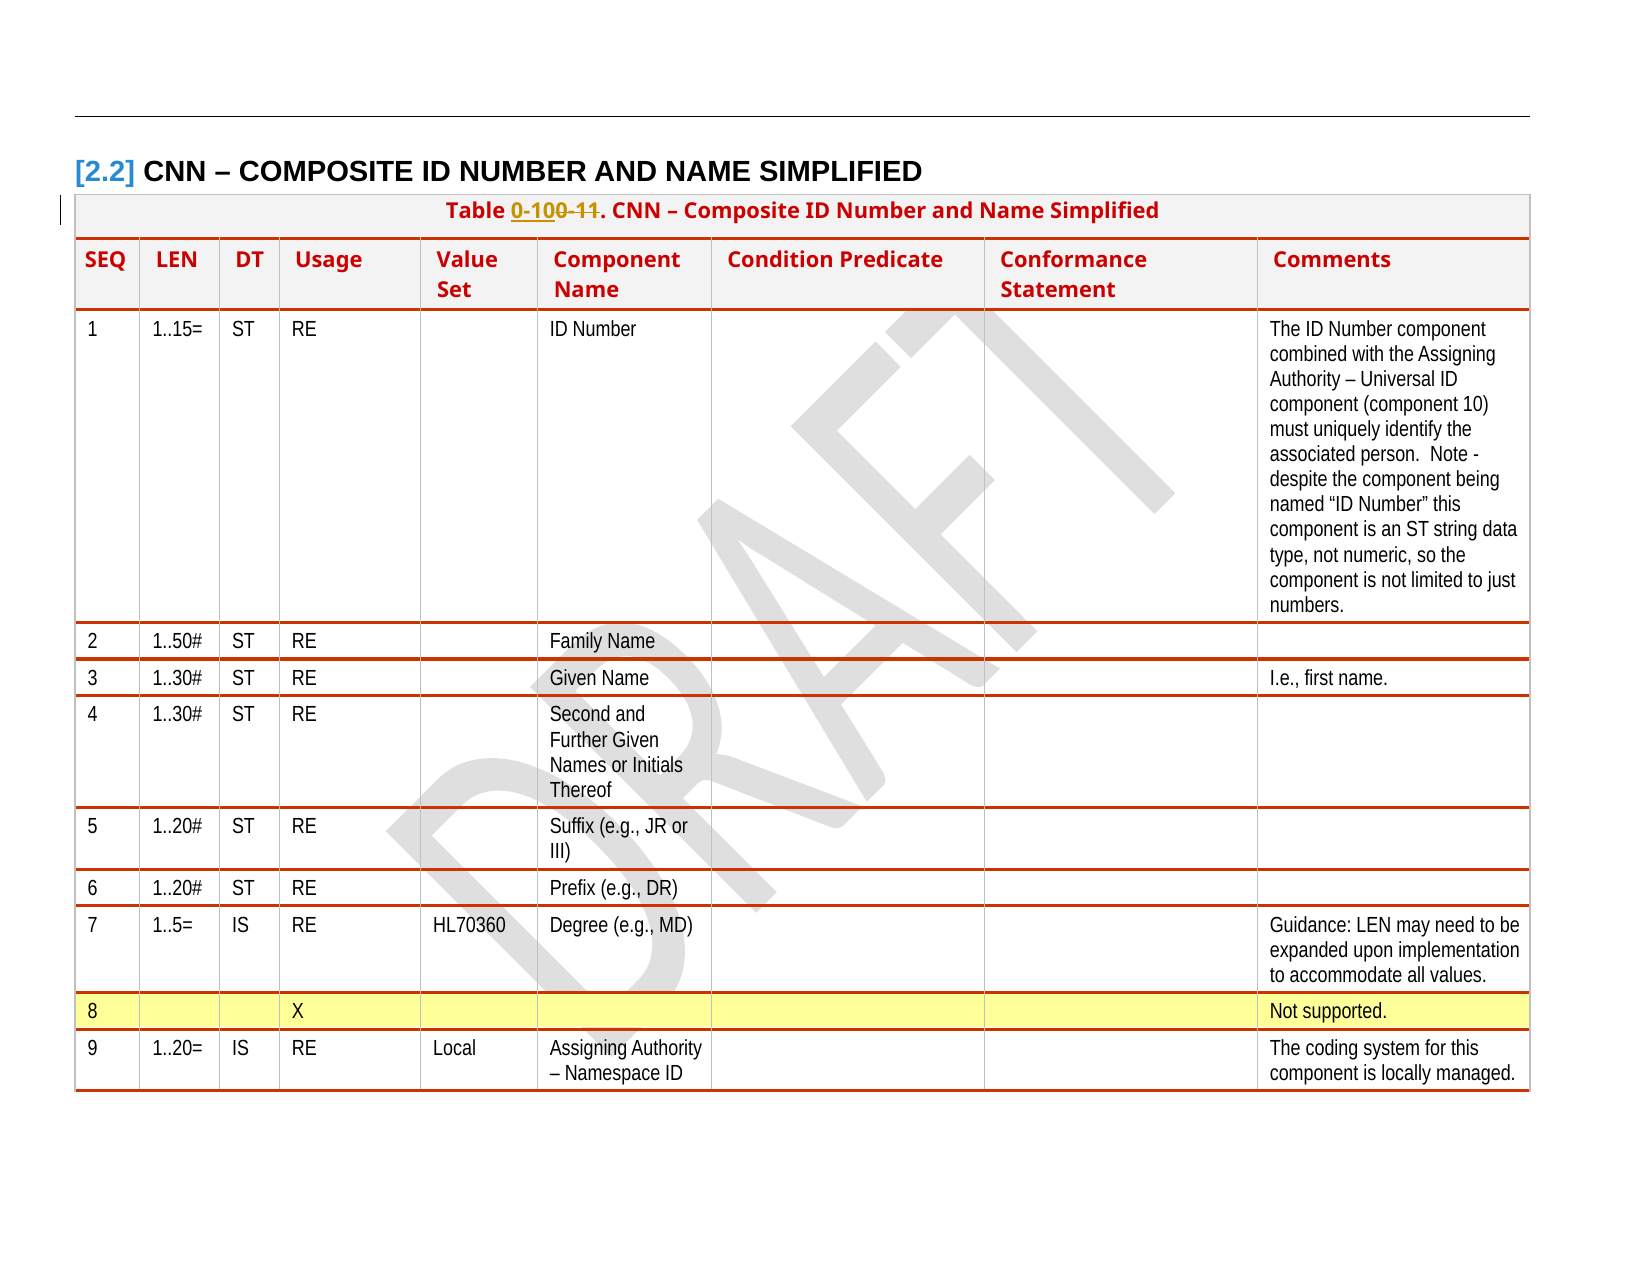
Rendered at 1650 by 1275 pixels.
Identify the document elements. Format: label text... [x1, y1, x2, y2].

table_cell 6 [76, 871, 139, 904]
table_cell [421, 809, 537, 868]
table_cell [421, 994, 537, 1027]
table_cell [220, 994, 279, 1027]
table_cell [421, 697, 537, 806]
table_cell ID Number [538, 311, 711, 621]
table_cell RE [280, 1031, 420, 1089]
table_cell The ID Number component combined with the Assigning Authority – Universal ID component (component 10) must uniquely identify the associated person. Note - despite the component being named “ID Number” this component is an ST string data type, not numeric, so the component is not limited to just numbers. [1258, 311, 1529, 621]
table_cell RE [280, 871, 420, 904]
table_cell 1..15= [140, 311, 219, 621]
table_cell Conformance Statement [985, 240, 1257, 308]
table_cell 1 [76, 311, 139, 621]
table_cell ST [220, 871, 279, 904]
table_cell [140, 994, 219, 1027]
table_cell IS [220, 1031, 279, 1089]
table_cell RE [280, 624, 420, 657]
table_cell LEN [140, 240, 219, 308]
table_cell 7 [76, 907, 139, 991]
table_cell [538, 994, 711, 1027]
table_header Table 0. CNN – Composite ID Number and Name Simplified [76, 195, 1529, 237]
table_cell [421, 311, 537, 621]
table_cell Given Name [538, 661, 711, 694]
table_cell I.e., first name. [1258, 661, 1529, 694]
table_cell Degree (e.g., MD) [538, 907, 711, 991]
table_cell ST [220, 661, 279, 694]
table_cell [985, 661, 1257, 694]
table_cell Family Name [538, 624, 711, 657]
table_cell [985, 624, 1257, 657]
table_cell 1..30# [140, 697, 219, 806]
table_cell [712, 1031, 984, 1089]
subtitle CNN – Composite ID Number and Name Simplified [75, 154, 1530, 188]
table_cell [1258, 624, 1529, 657]
table_cell [712, 311, 984, 621]
table_cell 1..50# [140, 624, 219, 657]
table_cell Guidance: LEN may need to be expanded upon implementation to accommodate all values. [1258, 907, 1529, 991]
table_cell 1..30# [140, 661, 219, 694]
table_cell Suffix (e.g., JR or III) [538, 809, 711, 868]
table_cell 1..20# [140, 871, 219, 904]
table_cell [985, 809, 1257, 868]
table_cell [712, 809, 984, 868]
table_cell ST [220, 809, 279, 868]
table_cell 8 [76, 994, 139, 1027]
table_cell [1258, 809, 1529, 868]
table_cell 9 [76, 1031, 139, 1089]
table_cell Condition Predicate [712, 240, 984, 308]
table_cell RE [280, 907, 420, 991]
table_cell [985, 871, 1257, 904]
table_cell RE [280, 697, 420, 806]
table_cell 3 [76, 661, 139, 694]
table_cell RE [280, 661, 420, 694]
table_cell ST [220, 624, 279, 657]
table_cell Usage [280, 240, 420, 308]
table_cell [712, 871, 984, 904]
table_cell Second and Further Given Names or Initials Thereof [538, 697, 711, 806]
table_cell RE [280, 809, 420, 868]
table_cell [985, 1031, 1257, 1089]
table_cell [712, 907, 984, 991]
table_cell [712, 624, 984, 657]
table_cell Comments [1258, 240, 1529, 308]
table_cell Prefix (e.g., DR) [538, 871, 711, 904]
table_cell [421, 624, 537, 657]
table_cell [985, 311, 1257, 621]
table_cell Value Set [421, 240, 537, 308]
table_cell ST [220, 311, 279, 621]
table_cell 2 [76, 624, 139, 657]
table_cell RE [280, 311, 420, 621]
table_cell [985, 907, 1257, 991]
table_cell 5 [76, 809, 139, 868]
table_cell [421, 871, 537, 904]
table_cell HL70360 [421, 907, 537, 991]
table_cell [712, 661, 984, 694]
table_cell Component Name [538, 240, 711, 308]
table_cell 1..20= [140, 1031, 219, 1089]
table_cell DT [220, 240, 279, 308]
table_cell [421, 661, 537, 694]
table_cell [1258, 697, 1529, 806]
table_cell Not supported. [1258, 994, 1529, 1027]
table_cell [712, 994, 984, 1027]
table_cell The coding system for this component is locally managed. [1258, 1031, 1529, 1089]
table_cell 4 [76, 697, 139, 806]
table_cell 1..20# [140, 809, 219, 868]
table_cell 1..5= [140, 907, 219, 991]
table_cell [985, 697, 1257, 806]
table_cell IS [220, 907, 279, 991]
table_cell [1258, 871, 1529, 904]
table_cell [985, 994, 1257, 1027]
table_cell Local [421, 1031, 537, 1089]
table_cell Assigning Authority – Namespace ID [538, 1031, 711, 1089]
table_cell ST [220, 697, 279, 806]
table_cell X [280, 994, 420, 1027]
table_cell [712, 697, 984, 806]
table_cell SEQ [76, 240, 139, 308]
